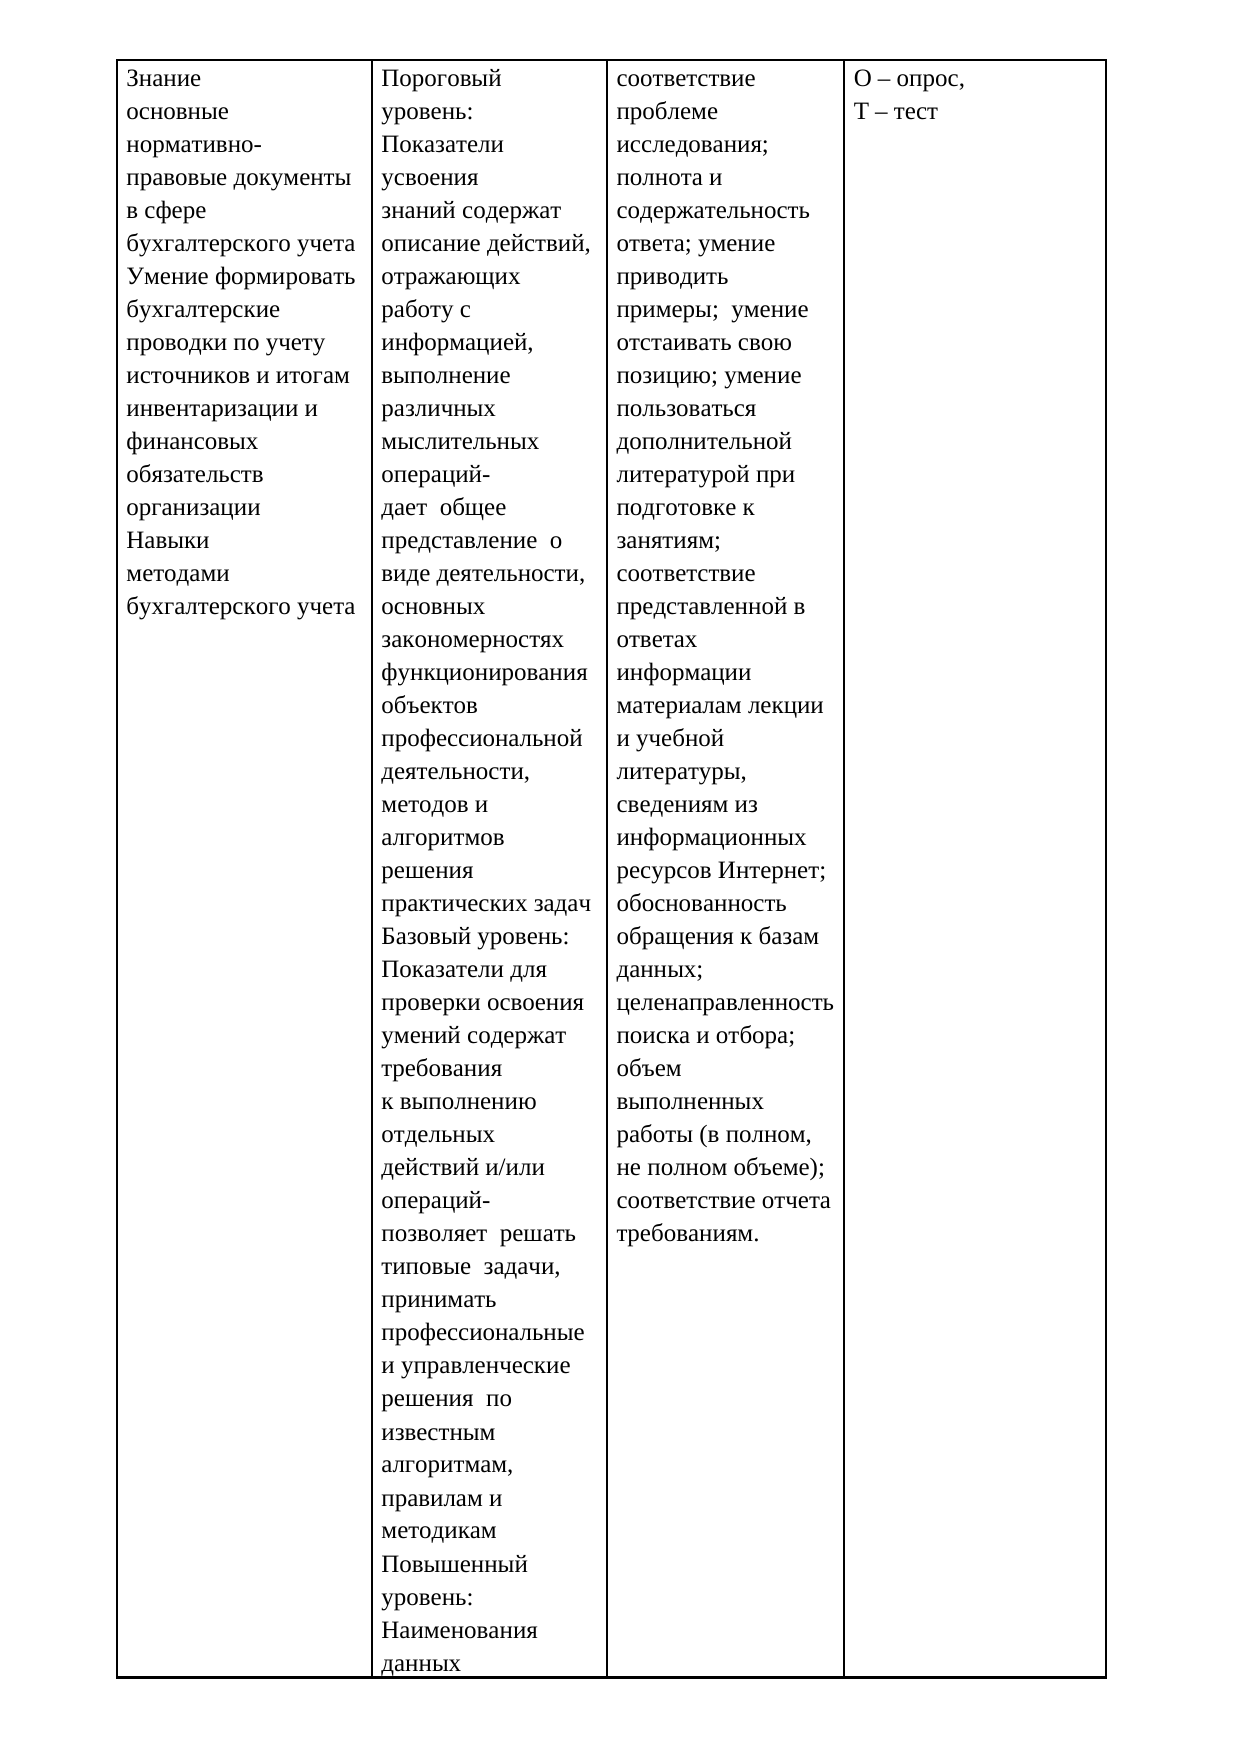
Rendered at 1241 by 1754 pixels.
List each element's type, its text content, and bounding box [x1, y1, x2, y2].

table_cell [118, 61, 371, 1676]
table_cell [608, 61, 843, 1676]
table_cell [373, 61, 606, 1676]
table_cell О – опрос, Т – тест [845, 61, 1105, 1676]
